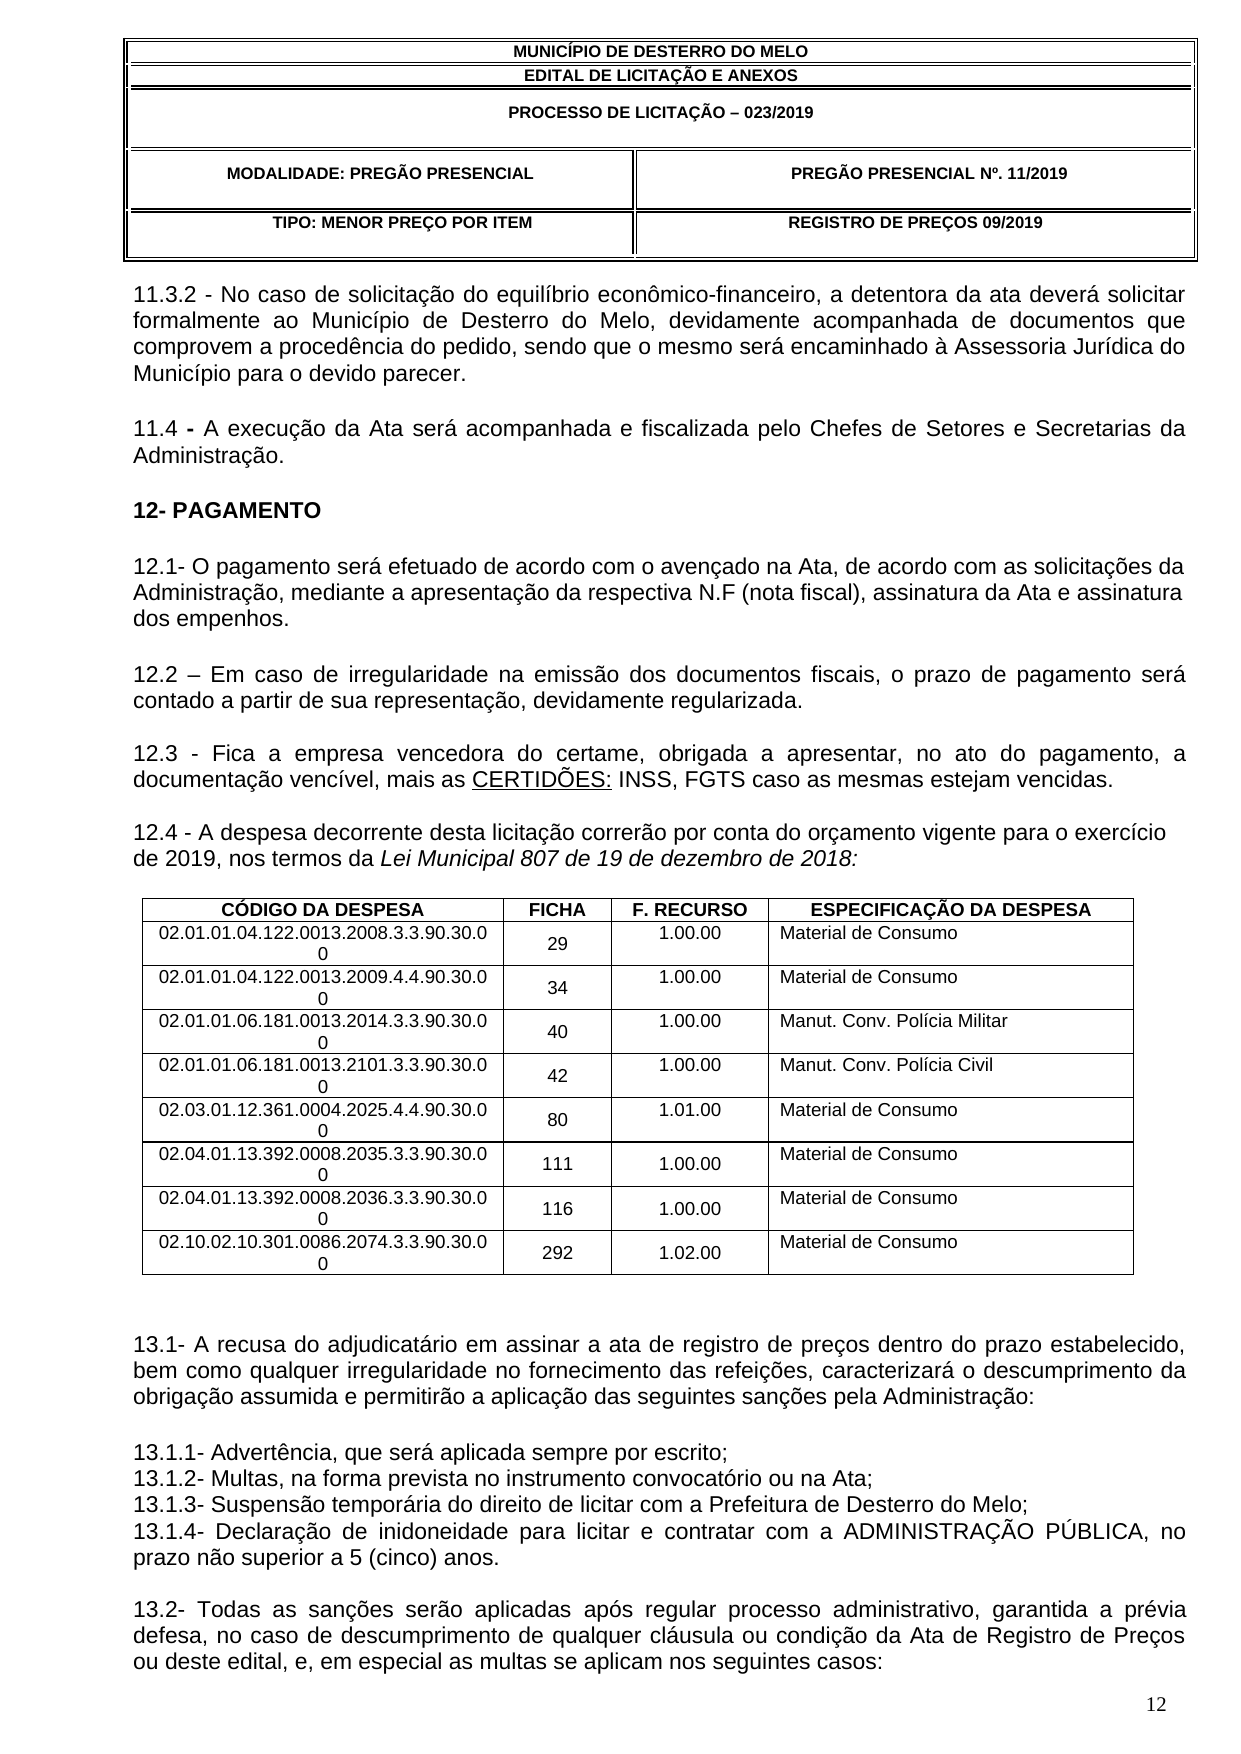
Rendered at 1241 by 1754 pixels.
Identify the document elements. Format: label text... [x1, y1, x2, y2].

table_cell 02.01.01.06.181.0013.2014.3.3.90.30.00 [143, 1010, 503, 1053]
text 12.3 - Fica a empresa vencedora do certame, obrigada a apresentar, no ato do pagamento, a documentação vencível, mais as CERTIDÕES: INSS, FGTS caso as mesmas estejam vencidas. [133, 740, 1187, 793]
table_cell Material de Consumo [769, 1187, 1133, 1230]
text 12- PAGAMENTO [133, 497, 1187, 523]
text 12.1- O pagamento será efetuado de acordo com o avençado na Ata, de acordo com as solicitações da Administração, mediante a apresentação da respectiva N.F (nota fiscal), assinatura da Ata e assinatura dos empenhos. [133, 553, 1187, 632]
text 13.1.1- Advertência, que será aplicada sempre por escrito; [133, 1439, 1187, 1465]
table_cell 292 [504, 1231, 611, 1274]
table_cell 1.00.00 [612, 922, 768, 965]
text 13.2- Todas as sanções serão aplicadas após regular processo administrativo, garantida a prévia defesa, no caso de descumprimento de qualquer cláusula ou condição da Ata de Registro de Preços ou deste edital, e, em especial as multas se aplicam nos seguintes casos: [133, 1596, 1187, 1674]
table_cell 02.04.01.13.392.0008.2036.3.3.90.30.00 [143, 1187, 503, 1230]
table_cell 29 [504, 922, 611, 965]
table_cell Material de Consumo [769, 966, 1133, 1009]
text 13.1- A recusa do adjudicatário em assinar a ata de registro de preços dentro do prazo estabelecido, bem como qualquer irregularidade no fornecimento das refeições, caracterizará o descumprimento da obrigação assumida e permitirão a aplicação das seguintes sanções pela Administração: [133, 1331, 1187, 1409]
text 12.2 – Em caso de irregularidade na emissão dos documentos fiscais, o prazo de pagamento será contado a partir de sua representação, devidamente regularizada. [133, 661, 1187, 713]
table_cell 1.00.00 [612, 1054, 768, 1097]
text 13.1.2- Multas, na forma prevista no instrumento convocatório ou na Ata; [133, 1465, 1187, 1491]
table_cell 1.00.00 [612, 1187, 768, 1230]
table_cell 1.00.00 [612, 966, 768, 1009]
text 13.1.4- Declaração de inidoneidade para licitar e contratar com a ADMINISTRAÇÃO PÚBLICA, no prazo não superior a 5 (cinco) anos. [133, 1518, 1187, 1571]
table_cell 111 [504, 1143, 611, 1186]
table_cell Manut. Conv. Polícia Civil [769, 1054, 1133, 1097]
table_cell 02.03.01.12.361.0004.2025.4.4.90.30.00 [143, 1098, 503, 1141]
table_header CÓDIGO DA DESPESA [143, 899, 503, 921]
table_cell 116 [504, 1187, 611, 1230]
table_cell 80 [504, 1098, 611, 1141]
table_cell Material de Consumo [769, 922, 1133, 965]
table_cell 02.01.01.04.122.0013.2009.4.4.90.30.00 [143, 966, 503, 1009]
text 13.1.3- Suspensão temporária do direito de licitar com a Prefeitura de Desterro do Melo; [133, 1491, 1187, 1518]
table_cell 34 [504, 966, 611, 1009]
table_cell 02.01.01.04.122.0013.2008.3.3.90.30.00 [143, 922, 503, 965]
text 11.4 - A execução da Ata será acompanhada e fiscalizada pelo Chefes de Setores e Secretarias da Administração. [133, 415, 1187, 468]
table_cell Material de Consumo [769, 1143, 1133, 1186]
table_cell Material de Consumo [769, 1098, 1133, 1141]
table_cell 1.02.00 [612, 1231, 768, 1274]
table_cell Manut. Conv. Polícia Militar [769, 1010, 1133, 1053]
table_cell 02.01.01.06.181.0013.2101.3.3.90.30.00 [143, 1054, 503, 1097]
table_cell 1.00.00 [612, 1010, 768, 1053]
table_header ESPECIFICAÇÃO DA DESPESA [769, 899, 1133, 921]
table_cell 02.04.01.13.392.0008.2035.3.3.90.30.00 [143, 1143, 503, 1186]
text 12.4 - A despesa decorrente desta licitação correrão por conta do orçamento vigente para o exercício de 2019, nos termos da Lei Municipal 807 de 19 de dezembro de 2018: [133, 819, 1167, 872]
table_cell 02.10.02.10.301.0086.2074.3.3.90.30.00 [143, 1231, 503, 1274]
table_cell 40 [504, 1010, 611, 1053]
table_header F. RECURSO [612, 899, 768, 921]
text 11.3.2 - No caso de solicitação do equilíbrio econômico-financeiro, a detentora da ata deverá solicitar formalmente ao Município de Desterro do Melo, devidamente acompanhada de documentos que comprovem a procedência do pedido, sendo que o mesmo será encaminhado à Assessoria Jurídica do Município para o devido parecer. [133, 281, 1187, 386]
table_cell 1.00.00 [612, 1143, 768, 1186]
table_cell Material de Consumo [769, 1231, 1133, 1274]
table_cell 1.01.00 [612, 1098, 768, 1141]
table_cell 42 [504, 1054, 611, 1097]
table_header FICHA [504, 899, 611, 921]
